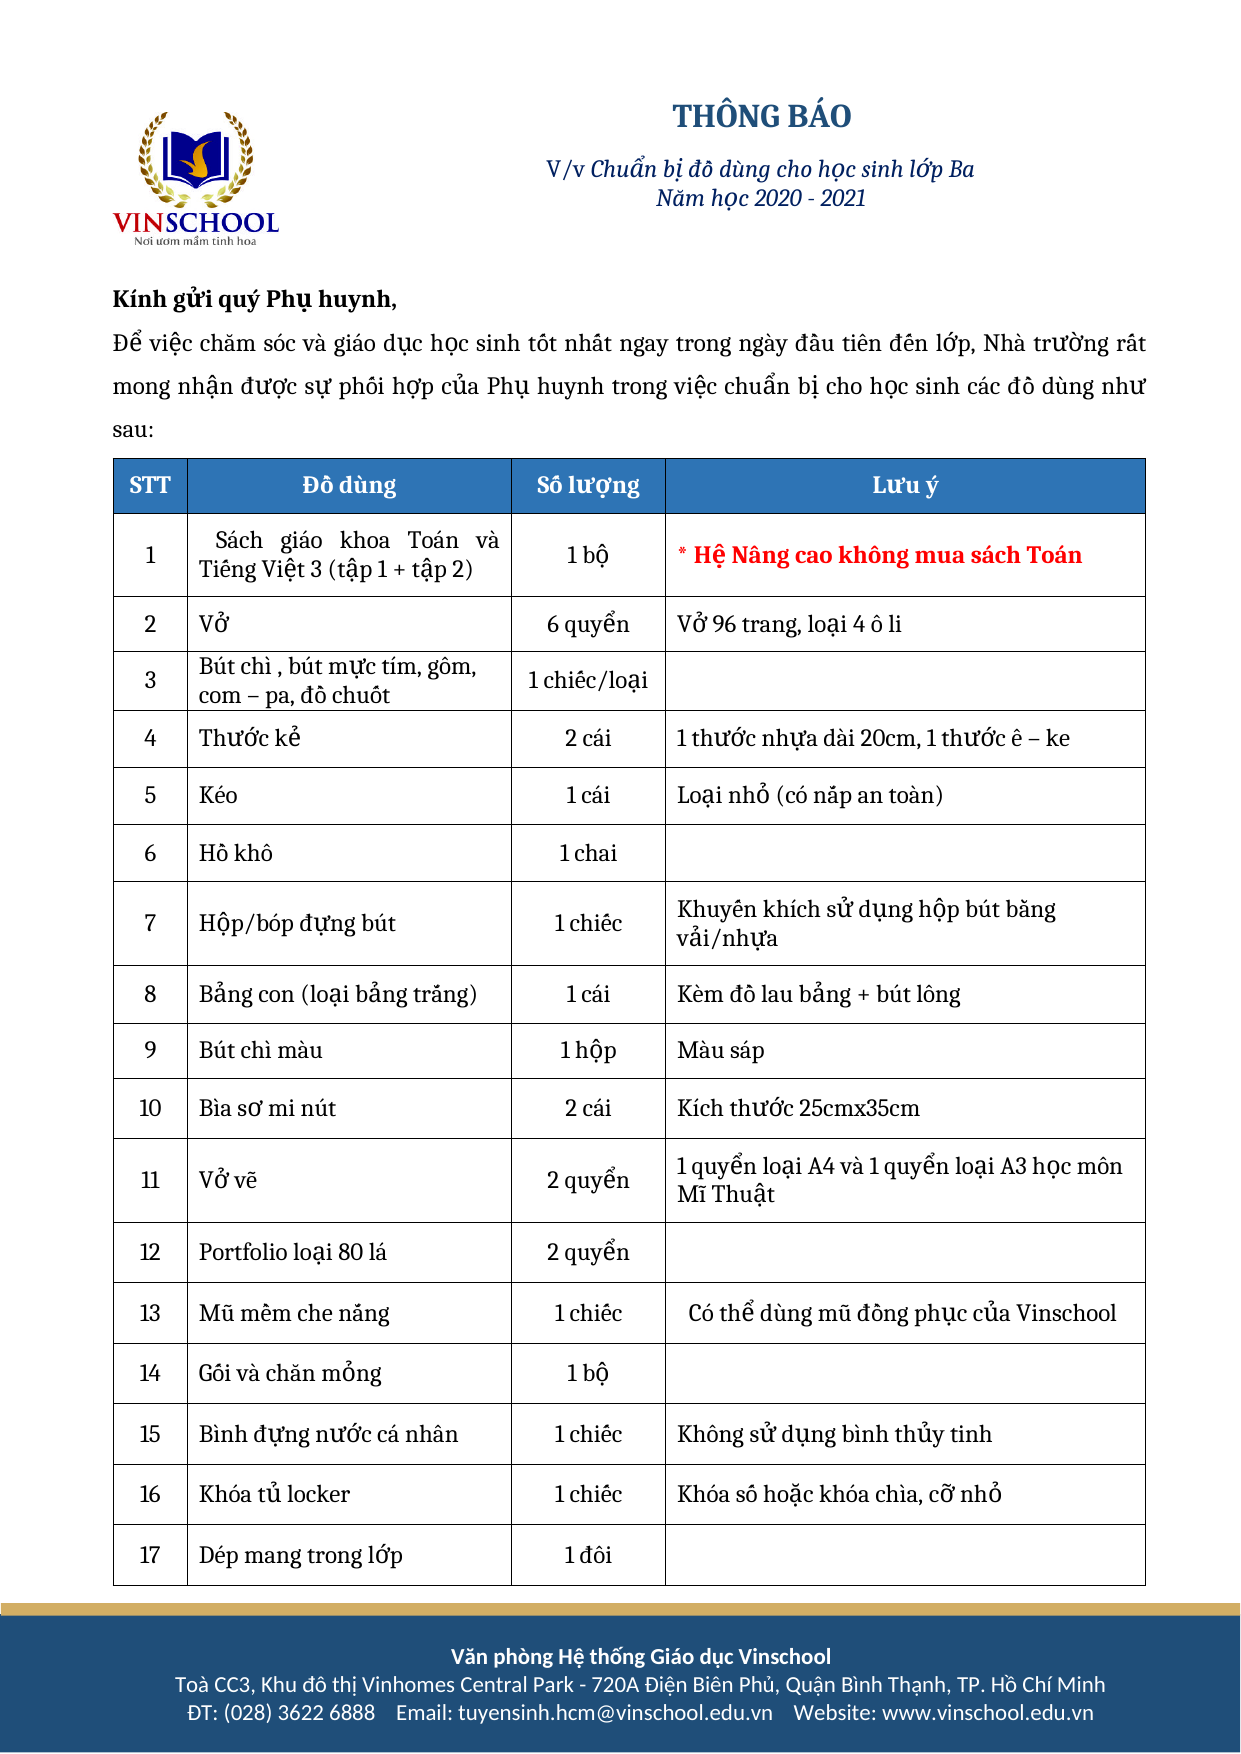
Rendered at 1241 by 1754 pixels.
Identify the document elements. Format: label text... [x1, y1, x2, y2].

table_header STT [114, 459, 187, 513]
table_cell Sách giáo khoa Toán và Tiếng Việt 3 (tập 1 + tập 2) [188, 514, 511, 596]
table_cell Màu sáp [666, 1024, 1145, 1077]
table_cell 10 [114, 1079, 187, 1138]
table_cell [666, 1525, 1145, 1585]
table_cell 12 [114, 1223, 187, 1282]
text Kính gửi quý Phụ huynh, [112, 285, 1146, 314]
table_cell Kèm đồ lau bảng + bút lông [666, 966, 1145, 1023]
table_cell Khuyến khích sử dụng hộp bút bằng vải/nhựa [666, 882, 1145, 965]
table_cell Vở 96 trang, loại 4 ô li [666, 597, 1145, 651]
table_cell Portfolio loại 80 lá [188, 1223, 511, 1282]
table_cell Khóa tủ locker [188, 1465, 511, 1524]
table_cell 1 hộp [512, 1024, 665, 1077]
table_cell * Hệ Nâng cao không mua sách Toán [666, 514, 1145, 596]
table_cell 13 [114, 1283, 187, 1343]
table_cell 1 chiếc [512, 1404, 665, 1464]
table_cell 17 [114, 1525, 187, 1585]
table_cell 1 chiếc [512, 1465, 665, 1524]
table_cell Hộp/bóp đựng bút [188, 882, 511, 965]
table_cell 1 bộ [512, 514, 665, 596]
table_cell 1 cái [512, 966, 665, 1023]
table_cell 1 chiếc [512, 882, 665, 965]
table_cell 6 quyển [512, 597, 665, 651]
table_cell 2 quyển [512, 1139, 665, 1222]
table_header Đồ dùng [188, 459, 511, 513]
table_cell 9 [114, 1024, 187, 1077]
table_cell 7 [114, 882, 187, 965]
table_header Lưu ý [666, 459, 1145, 513]
table_cell 11 [114, 1139, 187, 1222]
table_cell Bình đựng nước cá nhân [188, 1404, 511, 1464]
table_cell Kéo [188, 768, 511, 824]
table_cell Loại nhỏ (có nắp an toàn) [666, 768, 1145, 824]
table_cell 1 thước nhựa dài 20cm, 1 thước ê – ke [666, 711, 1145, 767]
table_cell 14 [114, 1344, 187, 1403]
table_cell 5 [114, 768, 187, 824]
table_cell 16 [114, 1465, 187, 1524]
table_cell Hồ khô [188, 825, 511, 881]
table_cell Dép mang trong lớp [188, 1525, 511, 1585]
table_cell 6 [114, 825, 187, 881]
table_cell Gối và chăn mỏng [188, 1344, 511, 1403]
table_cell 1 chiếc [512, 1283, 665, 1343]
table_cell 1 bộ [512, 1344, 665, 1403]
table_cell Không sử dụng bình thủy tinh [666, 1404, 1145, 1464]
table_cell 2 cái [512, 1079, 665, 1138]
table_cell 1 [114, 514, 187, 596]
table_cell Vở [188, 597, 511, 651]
table_header Số lượng [512, 459, 665, 513]
table_cell Bảng con (loại bảng trắng) [188, 966, 511, 1023]
table_cell 1 chiếc/loại [512, 652, 665, 709]
picture [112, 112, 279, 245]
table_cell 1 chai [512, 825, 665, 881]
table_cell 2 [114, 597, 187, 651]
table_cell [666, 1223, 1145, 1282]
table_cell 3 [114, 652, 187, 709]
table_cell 1 quyển loại A4 và 1 quyển loại A3 học môn Mĩ Thuật [666, 1139, 1145, 1222]
table_cell 2 quyển [512, 1223, 665, 1282]
table_cell Khóa số hoặc khóa chìa, cỡ nhỏ [666, 1465, 1145, 1524]
table_cell Vở vẽ [188, 1139, 511, 1222]
table_cell 8 [114, 966, 187, 1023]
table_cell 2 cái [512, 711, 665, 767]
table_cell [666, 652, 1145, 709]
table_cell 1 đôi [512, 1525, 665, 1585]
table_cell [666, 825, 1145, 881]
table_cell Bút chì màu [188, 1024, 511, 1077]
table_cell Bút chì , bút mực tím, gôm, com – pa, đồ chuốt [188, 652, 511, 709]
table_cell 1 cái [512, 768, 665, 824]
table_cell Kích thước 25cmx35cm [666, 1079, 1145, 1138]
table_cell Có thể dùng mũ đồng phục của Vinschool [666, 1283, 1145, 1343]
table_cell Bìa sơ mi nút [188, 1079, 511, 1138]
table_cell Thước kẻ [188, 711, 511, 767]
text Để việc chăm sóc và giáo dục học sinh tốt nhất ngay trong ngày đầu tiên đến lớp, Nhà trường rất mong nhận được sự phối hợp của Phụ huynh trong việc chuẩn bị cho học sinh các đồ dùng như sau: [112, 328, 1146, 443]
table_cell [666, 1344, 1145, 1403]
table_cell Mũ mềm che nắng [188, 1283, 511, 1343]
table_cell 4 [114, 711, 187, 767]
table_cell 15 [114, 1404, 187, 1464]
